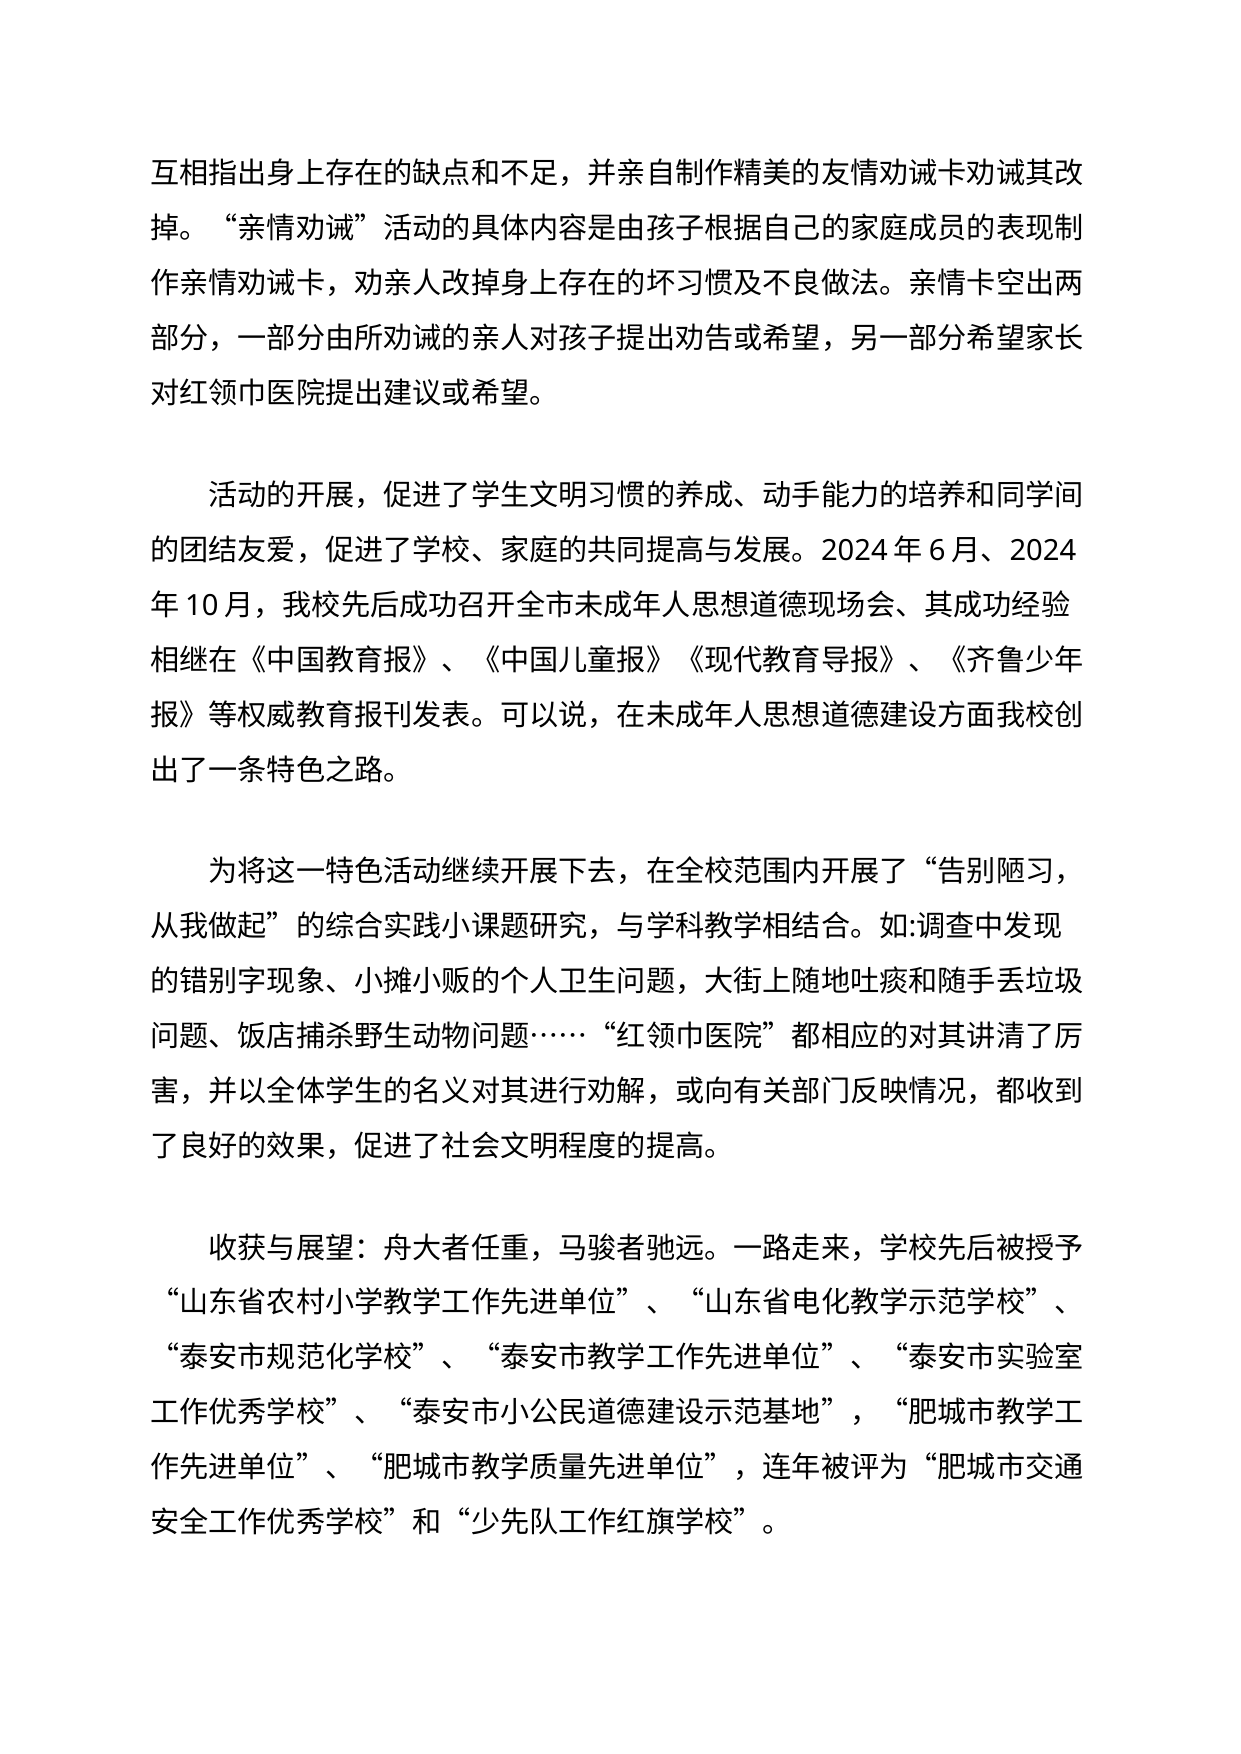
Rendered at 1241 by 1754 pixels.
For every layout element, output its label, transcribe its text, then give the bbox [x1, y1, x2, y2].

text 收获与展望：舟大者任重，马骏者驰远。一路走来，学校先后被授予“山东省农村小学教学工作先进单位”、“山东省电化教学示范学校”、“泰安市规范化学校”、“泰安市教学工作先进单位”、“泰安市实验室工作优秀学校”、“泰安市小公民道德建设示范基地”，“肥城市教学工作先进单位”、“肥城市教学质量先进单位”，连年被评为“肥城市交通安全工作优秀学校”和“少先队工作红旗学校”。 [150, 1224, 1090, 1541]
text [150, 150, 1090, 412]
text 为将这一特色活动继续开展下去，在全校范围内开展了“告别陋习，从我做起”的综合实践小课题研究，与学科教学相结合。如:调查中发现的错别字现象、小摊小贩的个人卫生问题，大街上随地吐痰和随手丢垃圾问题、饭店捕杀野生动物问题……“红领巾医院”都相应的对其讲清了厉害，并以全体学生的名义对其进行劝解，或向有关部门反映情况，都收到了良好的效果，促进了社会文明程度的提高。 [150, 848, 1090, 1165]
text 活动的开展，促进了学生文明习惯的养成、动手能力的培养和同学间的团结友爱，促进了学校、家庭的共同提高与发展。2024年6月、2024年10月，我校先后成功召开全市未成年人思想道德现场会、其成功经验相继在《中国教育报》、《中国儿童报》《现代教育导报》、《齐鲁少年报》等权威教育报刊发表。可以说，在未成年人思想道德建设方面我校创出了一条特色之路。 [150, 471, 1090, 788]
